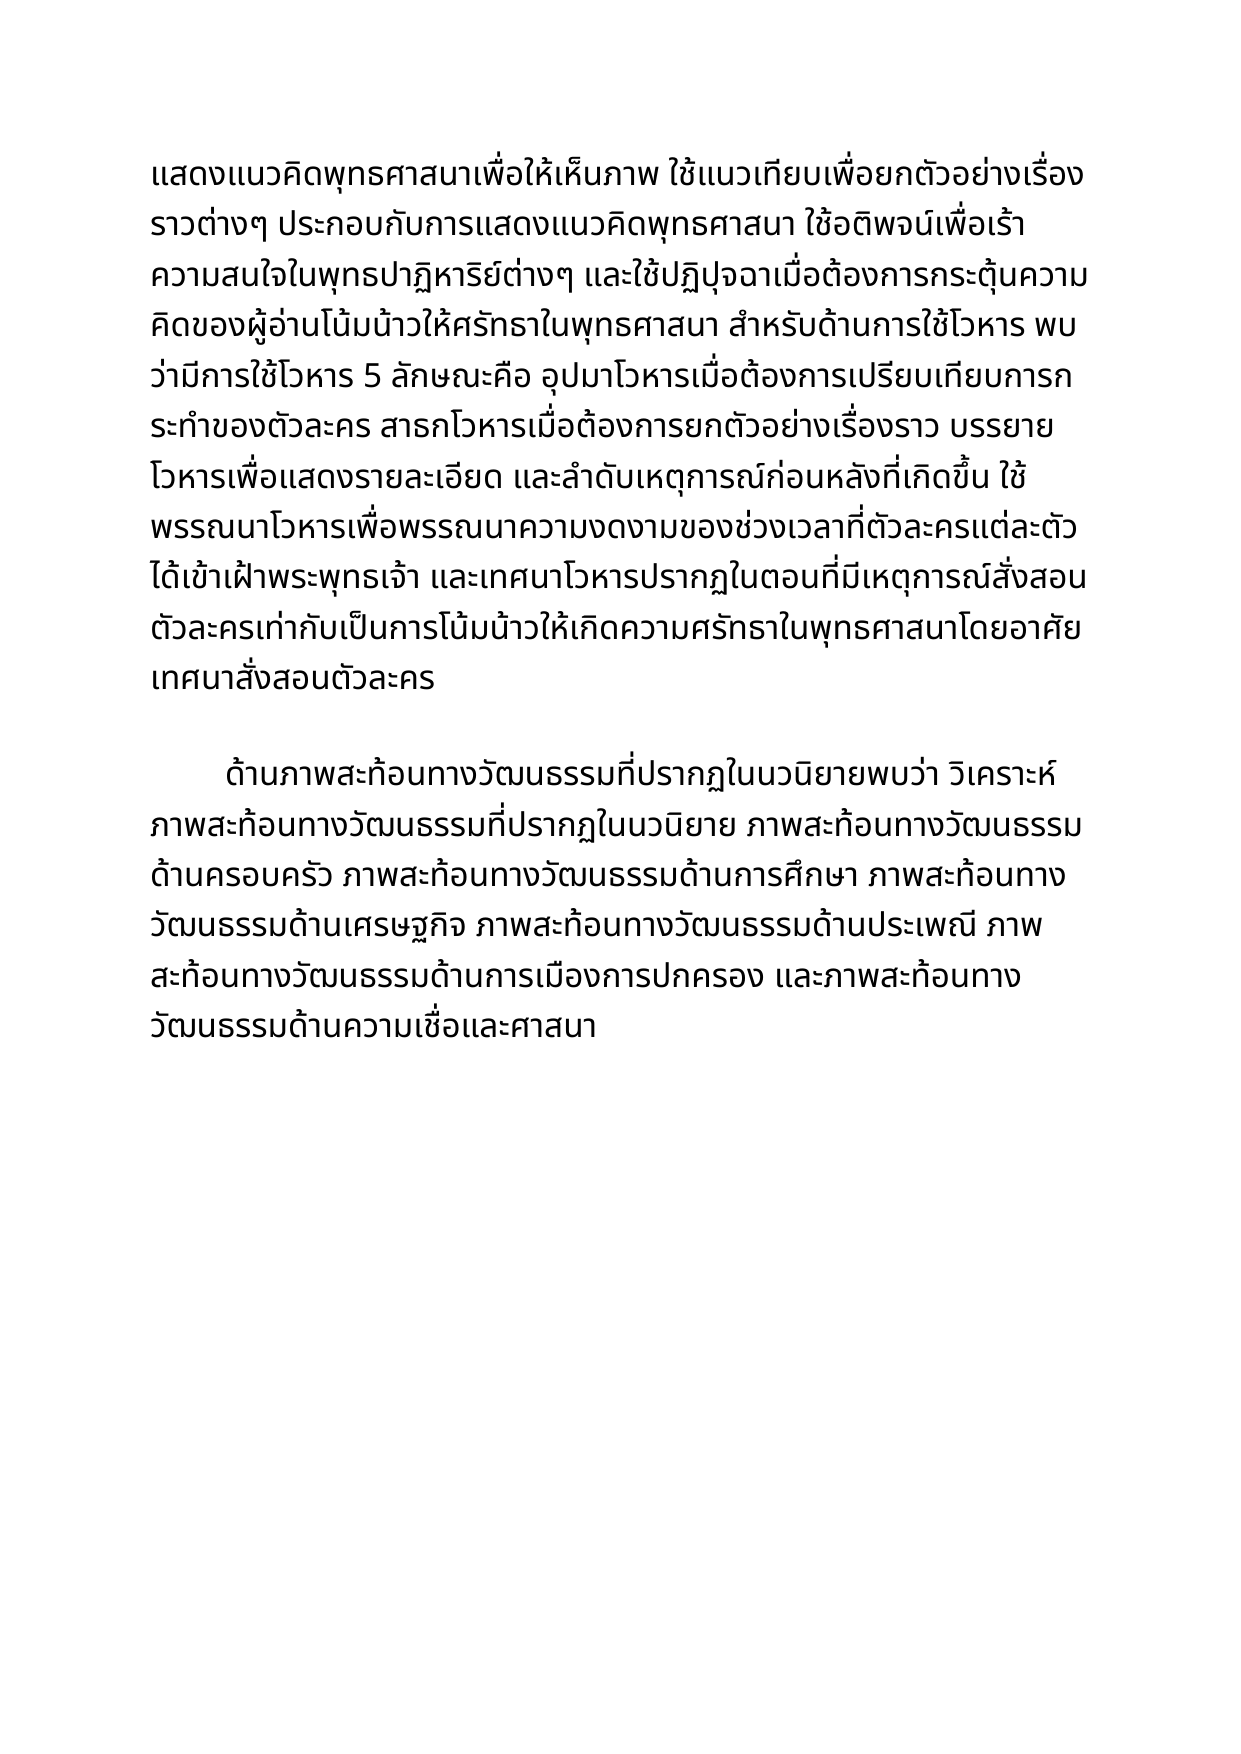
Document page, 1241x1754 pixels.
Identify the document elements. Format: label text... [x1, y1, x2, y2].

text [150, 150, 1090, 705]
text ด้านภาพสะท้อนทางวัฒนธรรมที่ปรากฏในนวนิยายพบว่า วิเคราะห์ภาพสะท้อนทางวัฒนธรรมที่ปรากฏในนวนิยาย ภาพสะท้อนทางวัฒนธรรมด้านครอบครัว ภาพสะท้อนทางวัฒนธรรมด้านการศึกษา ภาพสะท้อนทางวัฒนธรรมด้านเศรษฐกิจ ภาพสะท้อนทางวัฒนธรรมด้านประเพณี ภาพสะท้อนทางวัฒนธรรมด้านการเมืองการปกครอง และภาพสะท้อนทางวัฒนธรรมด้านความเชื่อและศาสนา [150, 750, 1090, 1053]
